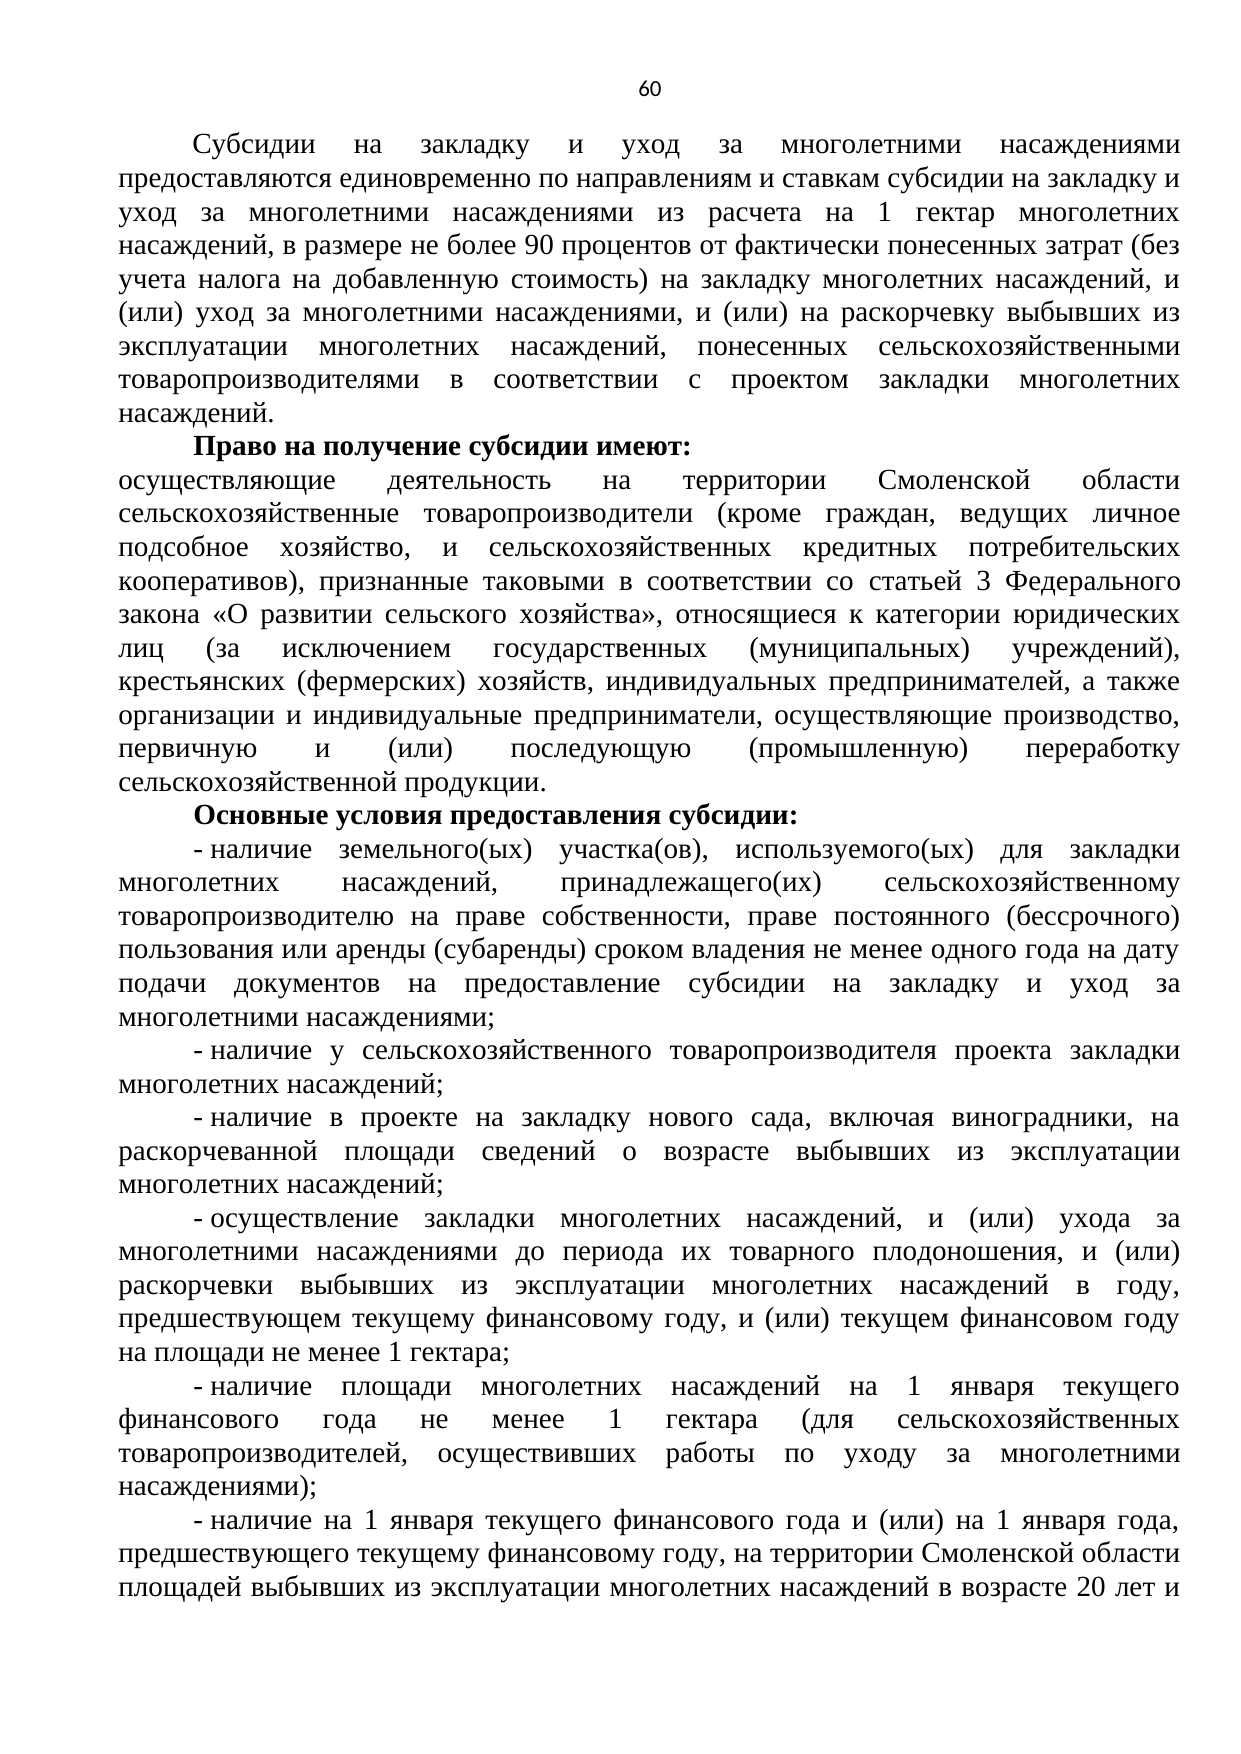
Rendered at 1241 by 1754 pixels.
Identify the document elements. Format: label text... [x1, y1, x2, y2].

text осуществляющие деятельность на территории Смоленской области сельскохозяйственные товаропроизводители (кроме граждан, ведущих личное подсобное хозяйство, и сельскохозяйственных кредитных потребительских кооперативов), признанные таковыми в соответствии со статьей 3 Федерального закона «О развитии сельского хозяйства», относящиеся к категории юридических лиц (за исключением государственных (муниципальных) учреждений), крестьянских (фермерских) хозяйств, индивидуальных предпринимателей, а также организации и индивидуальные предприниматели, осуществляющие производство, первичную и (или) последующую (промышленную) переработку сельскохозяйственной продукции. [118, 462, 1181, 797]
text Субсидии на закладку и уход за многолетними насаждениями предоставляются единовременно по направлениям и ставкам субсидии на закладку и уход за многолетними насаждениями из расчета на 1 гектар многолетних насаждений, в размере не более 90 процентов от фактически понесенных затрат (без учета налога на добавленную стоимость) на закладку многолетних насаждений, и (или) уход за многолетними насаждениями, и (или) на раскорчевку выбывших из эксплуатации многолетних насаждений, понесенных сельскохозяйственными товаропроизводителями в соответствии с проектом закладки многолетних насаждений. [118, 127, 1181, 428]
text Право на получение субсидии имеют: [118, 428, 1181, 462]
text - наличие земельного(ых) участка(ов), используемого(ых) для закладки многолетних насаждений, принадлежащего(их) сельскохозяйственному товаропроизводителю на праве собственности, праве постоянного (бессрочного) пользования или аренды (субаренды) сроком владения не менее одного года на дату подачи документов на предоставление субсидии на закладку и уход за многолетними насаждениями; [118, 831, 1181, 1032]
text - наличие площади многолетних насаждений на 1 января текущего финансового года не менее 1 гектара (для сельскохозяйственных товаропроизводителей, осуществивших работы по уходу за многолетними насаждениями); [118, 1368, 1181, 1502]
text - наличие в проекте на закладку нового сада, включая виноградники, на раскорчеванной площади сведений о возрасте выбывших из эксплуатации многолетних насаждений; [118, 1099, 1181, 1200]
text - осуществление закладки многолетних насаждений, и (или) ухода за многолетними насаждениями до периода их товарного плодоношения, и (или) раскорчевки выбывших из эксплуатации многолетних насаждений в году, предшествующем текущему финансовому году, и (или) текущем финансовом году на площади не менее 1 гектара; [118, 1200, 1181, 1368]
text Основные условия предоставления субсидии: [118, 797, 1181, 831]
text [118, 1502, 1181, 1602]
text - наличие у сельскохозяйственного товаропроизводителя проекта закладки многолетних насаждений; [118, 1032, 1181, 1099]
